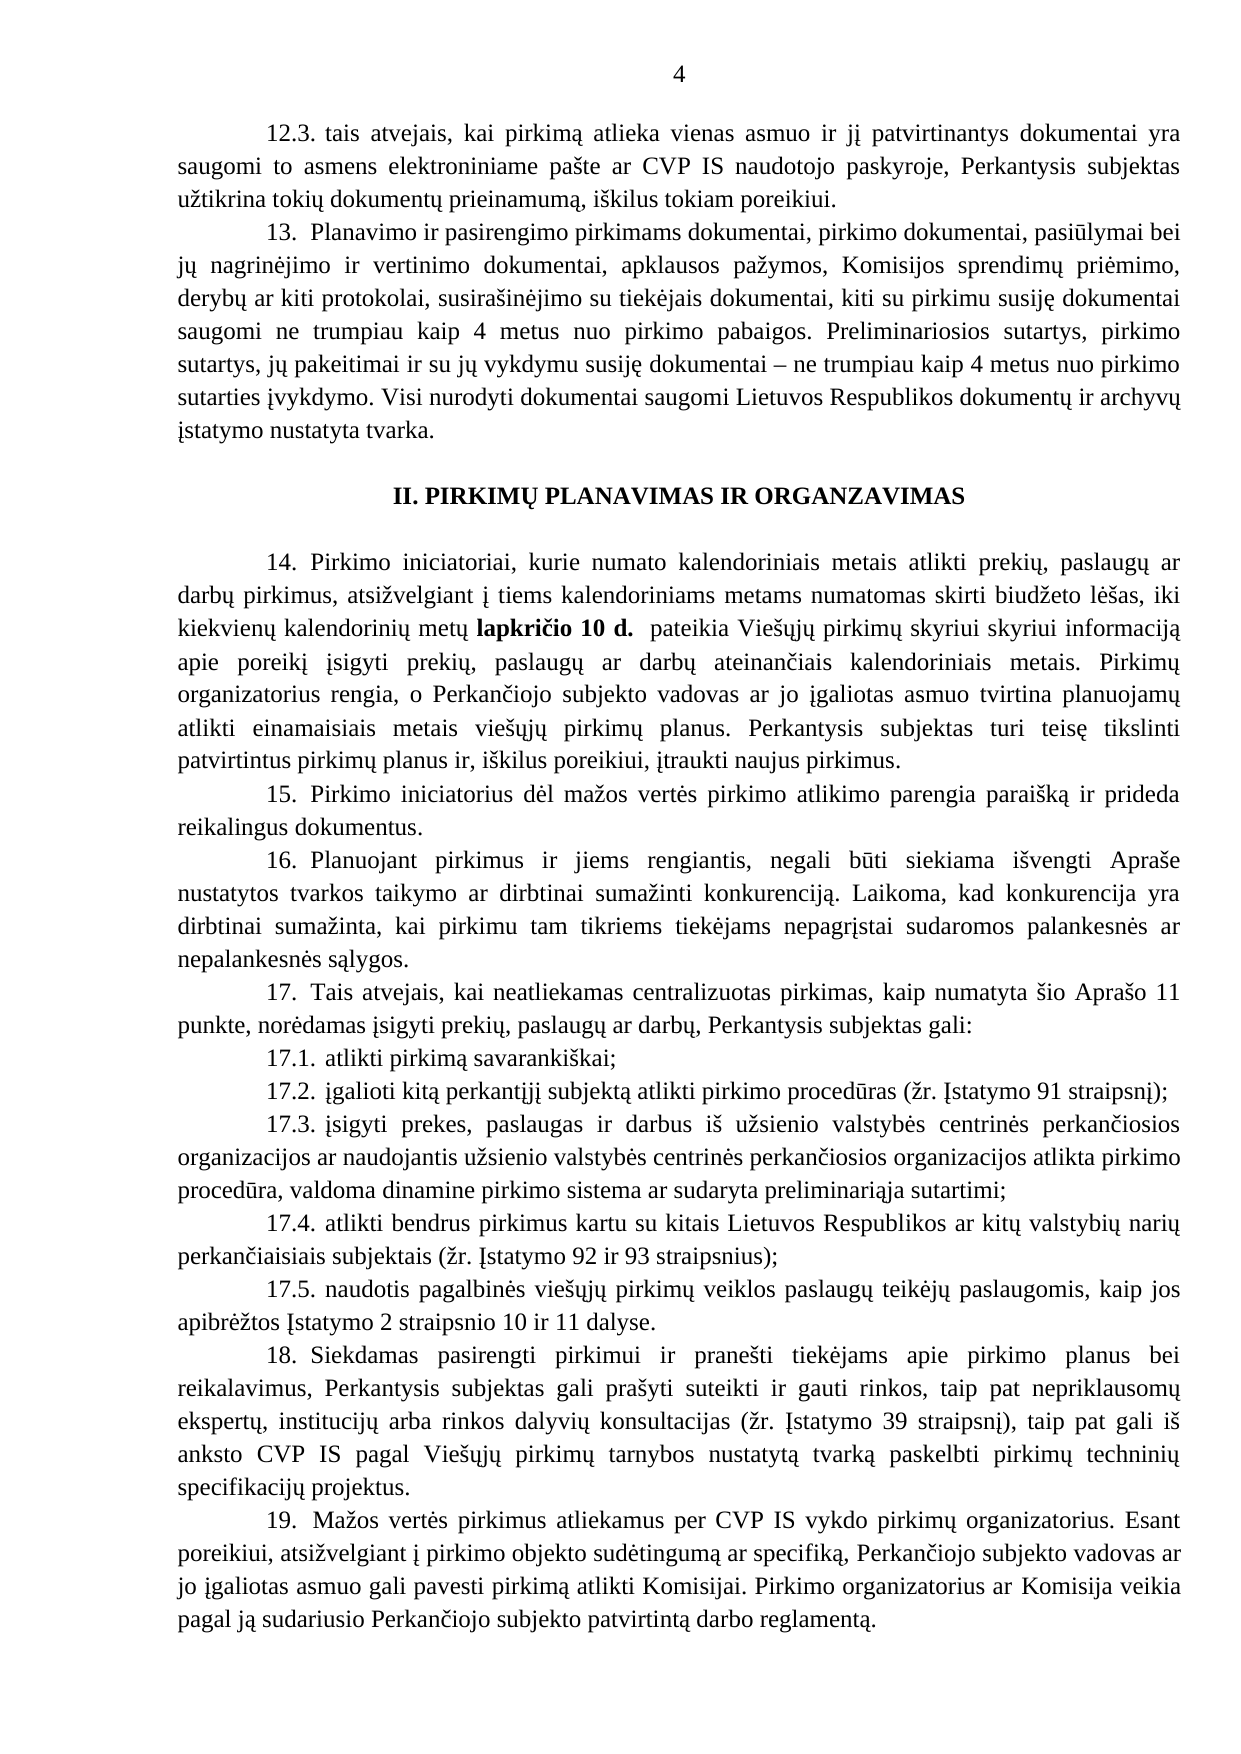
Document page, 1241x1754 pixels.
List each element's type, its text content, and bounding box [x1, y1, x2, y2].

list Tais atvejais, kai neatliekamas centralizuotas pirkimas, kaip numatyta šio Aprašo 11 punkte, norėdamas įsigyti prekių, paslaugų ar darbų, Perkantysis subjektas gali: [177, 977, 1181, 1038]
list naudotis pagalbinės viešųjų pirkimų veiklos paslaugų teikėjų paslaugomis, kaip jos apibrėžtos Įstatymo 2 straipsnio 10 ir 11 dalyse. [177, 1274, 1181, 1336]
list Pirkimo iniciatorius dėl mažos vertės pirkimo atlikimo parengia paraišką ir prideda reikalingus dokumentus. [177, 779, 1181, 840]
list Mažos vertės pirkimus atliekamus per CVP IS vykdo pirkimų organizatorius. Esant poreikiui, atsižvelgiant į pirkimo objekto sudėtingumą ar specifiką, Perkančiojo subjekto vadovas ar jo įgaliotas asmuo gali pavesti pirkimą atlikti Komisijai. Pirkimo organizatorius ar Komisija veikia pagal ją sudariusio Perkančiojo subjekto patvirtintą darbo reglamentą. [177, 1505, 1181, 1633]
list įsigyti prekes, paslaugas ir darbus iš užsienio valstybės centrinės perkančiosios organizacijos ar naudojantis užsienio valstybės centrinės perkančiosios organizacijos atlikta pirkimo procedūra, valdoma dinamine pirkimo sistema ar sudaryta preliminariąja sutartimi; [177, 1109, 1181, 1204]
list įgalioti kitą perkantįjį subjektą atlikti pirkimo procedūras (žr. Įstatymo 91 straipsnį); [177, 1076, 1181, 1104]
list atlikti bendrus pirkimus kartu su kitais Lietuvos Respublikos ar kitų valstybių narių perkančiaisiais subjektais (žr. Įstatymo 92 ir 93 straipsnius); [177, 1208, 1181, 1270]
list atlikti pirkimą savarankiškai; [177, 1043, 1181, 1072]
list Pirkimo iniciatoriai, kurie numato kalendoriniais metais atlikti prekių, paslaugų ar darbų pirkimus, atsižvelgiant į tiems kalendoriniams metams numatomas skirti biudžeto lėšas, iki kiekvienų kalendorinių metų lapkričio 10 d. pateikia Viešųjų pirkimų skyriui skyriui informaciją apie poreikį įsigyti prekių, paslaugų ar darbų ateinančiais kalendoriniais metais. Pirkimų organizatorius rengia, o Perkančiojo subjekto vadovas ar jo įgaliotas asmuo tvirtina planuojamų atlikti einamaisiais metais viešųjų pirkimų planus. Perkantysis subjektas turi teisę tikslinti patvirtintus pirkimų planus ir, iškilus poreikiui, įtraukti naujus pirkimus. [177, 547, 1181, 774]
list Siekdamas pasirengti pirkimui ir pranešti tiekėjams apie pirkimo planus bei reikalavimus, Perkantysis subjektas gali prašyti suteikti ir gauti rinkos, taip pat nepriklausomų ekspertų, institucijų arba rinkos dalyvių konsultacijas (žr. Įstatymo 39 straipsnį), taip pat gali iš anksto CVP IS pagal Viešųjų pirkimų tarnybos nustatytą tvarką paskelbti pirkimų techninių specifikacijų projektus. [177, 1340, 1181, 1501]
list Planavimo ir pasirengimo pirkimams dokumentai, pirkimo dokumentai, pasiūlymai bei jų nagrinėjimo ir vertinimo dokumentai, apklausos pažymos, Komisijos sprendimų priėmimo, derybų ar kiti protokolai, susirašinėjimo su tiekėjais dokumentai, kiti su pirkimu susiję dokumentai saugomi ne trumpiau kaip 4 metus nuo pirkimo pabaigos. Preliminariosios sutartys, pirkimo sutartys, jų pakeitimai ir su jų vykdymu susiję dokumentai – ne trumpiau kaip 4 metus nuo pirkimo sutarties įvykdymo. Visi nurodyti dokumentai saugomi Lietuvos Respublikos dokumentų ir archyvų įstatymo nustatyta tvarka. [177, 217, 1181, 444]
list II. PIRKIMŲ PLANAVIMAS IR ORGANZAVIMAS [177, 481, 1181, 510]
list tais atvejais, kai pirkimą atlieka vienas asmuo ir jį patvirtinantys dokumentai yra saugomi to asmens elektroniniame pašte ar CVP IS naudotojo paskyroje, Perkantysis subjektas užtikrina tokių dokumentų prieinamumą, iškilus tokiam poreikiui. [177, 118, 1181, 213]
list Planuojant pirkimus ir jiems rengiantis, negali būti siekiama išvengti Apraše nustatytos tvarkos taikymo ar dirbtinai sumažinti konkurenciją. Laikoma, kad konkurencija yra dirbtinai sumažinta, kai pirkimu tam tikriems tiekėjams nepagrįstai sudaromos palankesnės ar nepalankesnės sąlygos. [177, 845, 1181, 972]
